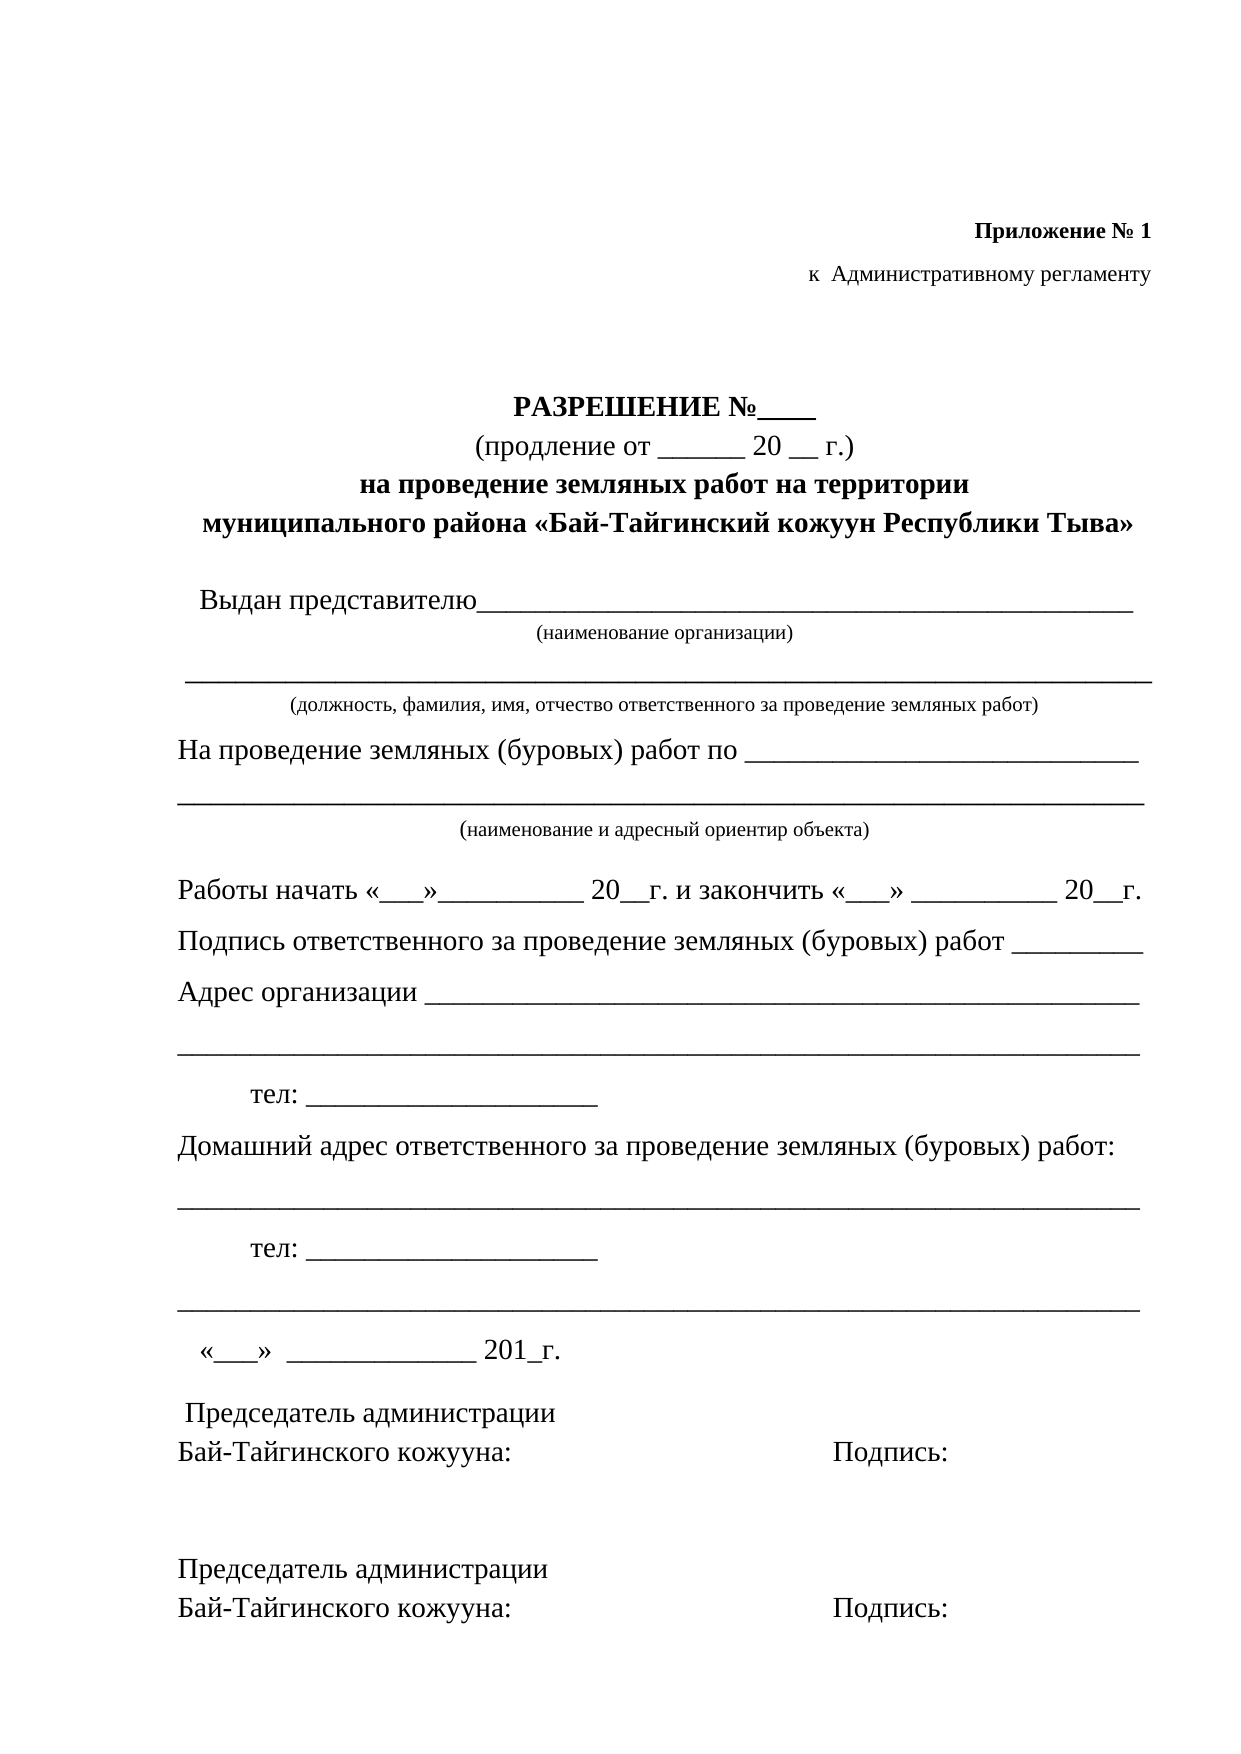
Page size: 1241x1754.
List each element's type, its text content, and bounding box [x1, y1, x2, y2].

text Выдан представителю_____________________________________________ [177, 582, 1152, 615]
text Адрес организации _________________________________________________ [177, 974, 1152, 1008]
text тел: ____________________ [177, 1230, 1152, 1263]
text На проведение земляных (буровых) работ по ___________________________ [177, 732, 1152, 766]
text Бай-Тайгинского кожууна: Подпись: [177, 1434, 1152, 1467]
text __________________________________________________________ [177, 771, 1152, 809]
text __________________________________________________________________ [177, 1179, 1152, 1212]
text муниципального района «Бай-Тайгинский кожуун Республики Тыва» [177, 505, 1152, 538]
text Приложение № 1 [177, 217, 1152, 243]
text Бай-Тайгинского кожууна: Подпись: [177, 1590, 1152, 1623]
text __________________________________________________________ [177, 648, 1152, 686]
text к Административному регламенту [177, 260, 1152, 286]
text «___» _____________ 201_г. [177, 1332, 1152, 1365]
text Председатель администрации [177, 1551, 1152, 1585]
text Домашний адрес ответственного за проведение земляных (буровых) работ: [177, 1128, 1152, 1161]
text Подпись ответственного за проведение земляных (буровых) работ _________ [177, 923, 1152, 957]
text __________________________________________________________________ [177, 1026, 1152, 1059]
text на проведение земляных работ на территории [177, 466, 1152, 500]
text (продление от ______ 20 __ г.) [177, 428, 1152, 461]
text (наименование и адресный ориентир объекта) [177, 815, 1152, 841]
text __________________________________________________________________ [177, 1281, 1152, 1314]
text Председатель администрации [177, 1395, 1152, 1429]
text (наименование организации) [177, 620, 1152, 644]
text тел: ____________________ [177, 1077, 1152, 1110]
text (должность, фамилия, имя, отчество ответственного за проведение земляных работ) [177, 692, 1152, 716]
text Работы начать «___»__________ 20__г. и закончить «___» __________ 20__г. [177, 872, 1152, 906]
text РАЗРЕШЕНИЕ №____ [177, 389, 1152, 423]
